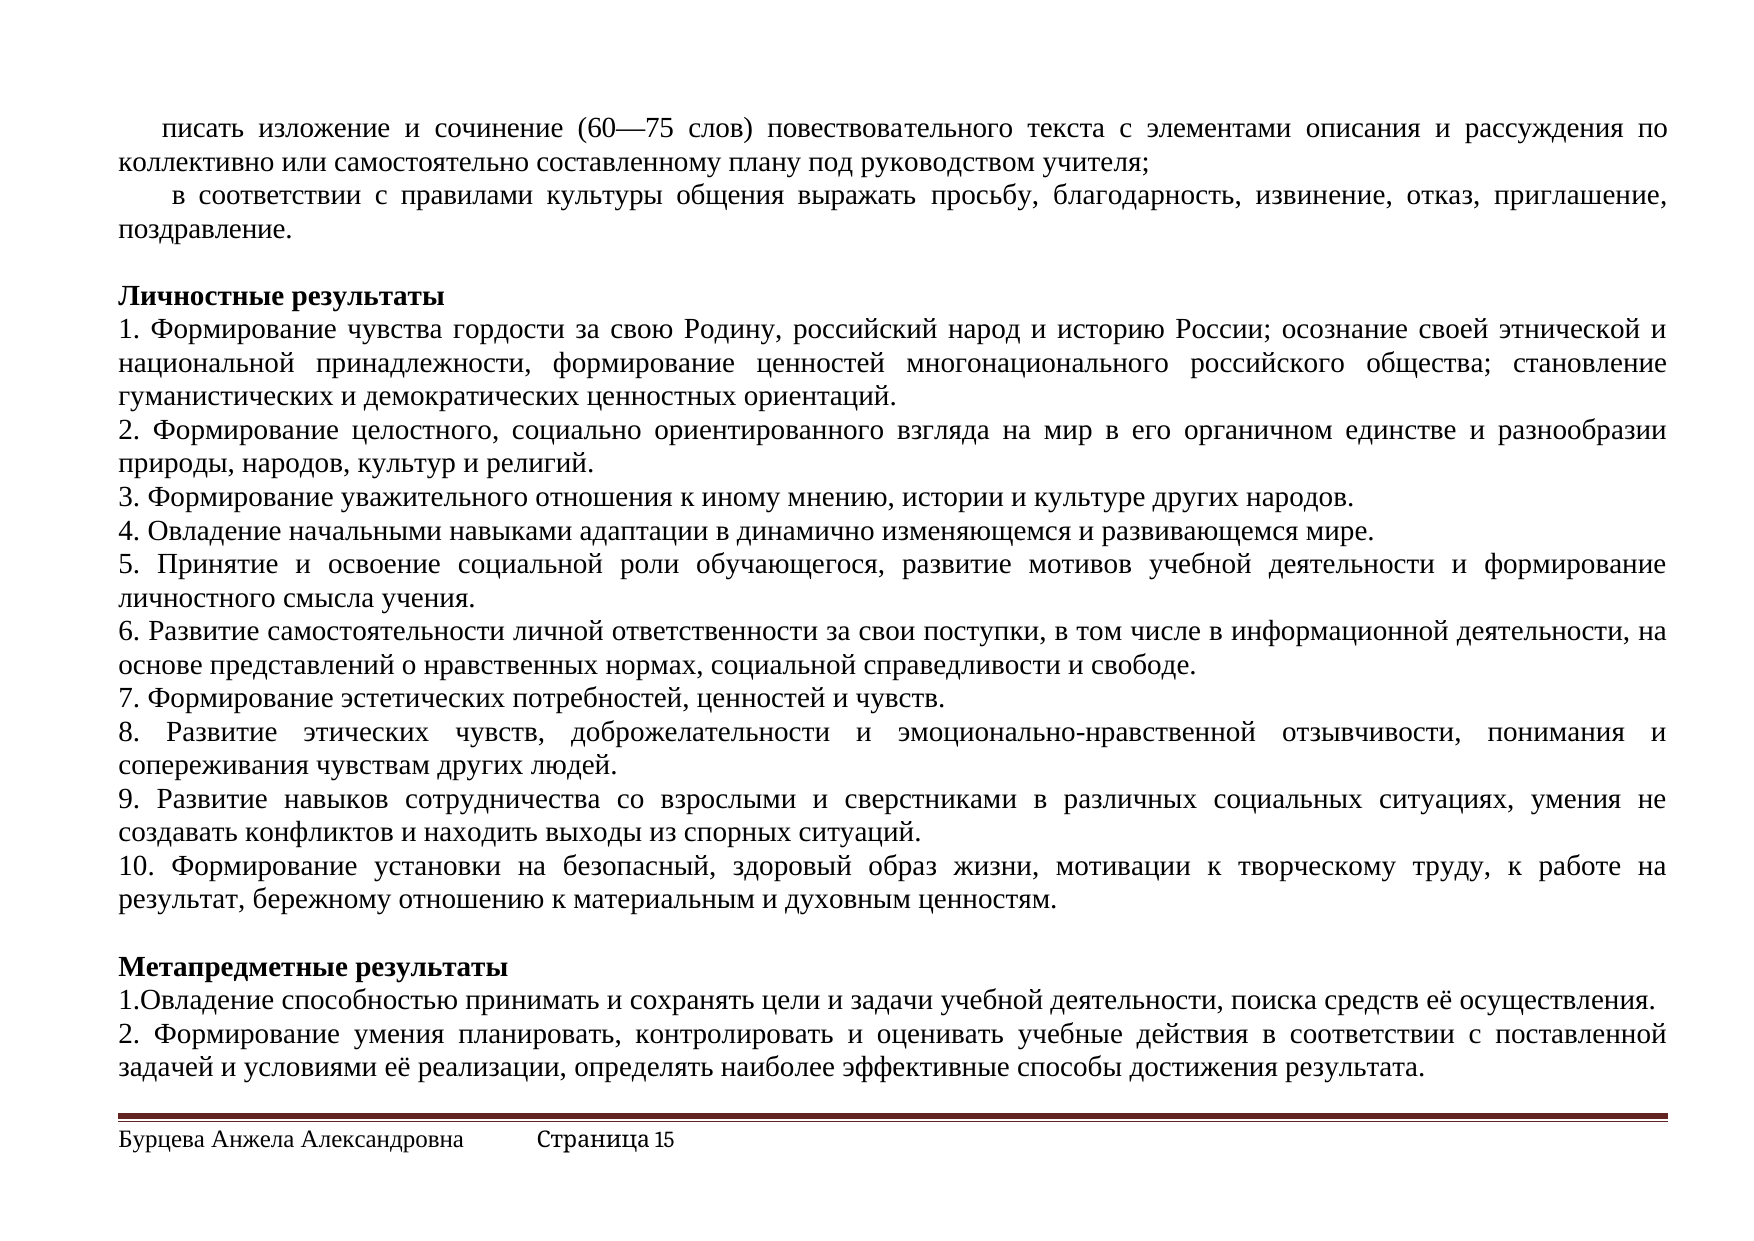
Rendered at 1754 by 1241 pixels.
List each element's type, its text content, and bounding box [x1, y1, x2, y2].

text 3. Формирование уважительного отношения к иному мнению, истории и культуре других народов. [118, 479, 1668, 513]
text в соответствии с правилами культуры общения выражать просьбу, благодарность, извинение, отказ, приглашение, поздравление. [118, 177, 1668, 244]
text 8. Развитие этических чувств, доброжелательности и эмоционально-нравственной отзывчивости, понимания и сопереживания чувствам других людей. [118, 714, 1668, 781]
text писать изложение и сочинение (60—75 слов) повествовательного текста с элементами описания и рассуждения по коллективно или самостоятельно составленному плану под руководством учителя; [118, 110, 1668, 177]
text 7. Формирование эстетических потребностей, ценностей и чувств. [118, 680, 1668, 714]
text 2. Формирование целостного, социально ориентированного взгляда на мир в его органичном единстве и разнообразии природы, народов, культур и религий. [118, 412, 1668, 479]
text 2. Формирование умения планировать, контролировать и оценивать учебные действия в соответствии с поставленной задачей и условиями её реализации, определять наиболее эффективные способы достижения результата. [118, 1016, 1668, 1083]
text 5. Принятие и освоение социальной роли обучающегося, развитие мотивов учебной деятельности и формирование личностного смысла учения. [118, 546, 1668, 613]
text Метапредметные результаты [118, 949, 1668, 982]
text 4. Овладение начальными навыками адаптации в динамично изменяющемся и развивающемся мире. [118, 513, 1668, 546]
text 10. Формирование установки на безопасный, здоровый образ жизни, мотивации к творческому труду, к работе на результат, бережному отношению к материальным и духовным ценностям. [118, 848, 1668, 915]
text 1.Овладение способностью принимать и сохранять цели и задачи учебной деятельности, поиска средств её осуществления. [118, 982, 1668, 1016]
text 1. Формирование чувства гордости за свою Родину, российский народ и историю России; осознание своей этнической и национальной принадлежности, формирование ценностей многонационального российского общества; становление гуманистических и демократических ценностных ориентаций. [118, 311, 1668, 412]
text Личностные результаты [118, 278, 1668, 311]
text 9. Развитие навыков сотрудничества со взрослыми и сверстниками в различных социальных ситуациях, умения не создавать конфликтов и находить выходы из спорных ситуаций. [118, 781, 1668, 848]
text 6. Развитие самостоятельности личной ответственности за свои поступки, в том числе в информационной деятельности, на основе представлений о нравственных нормах, социальной справедливости и свободе. [118, 613, 1668, 680]
